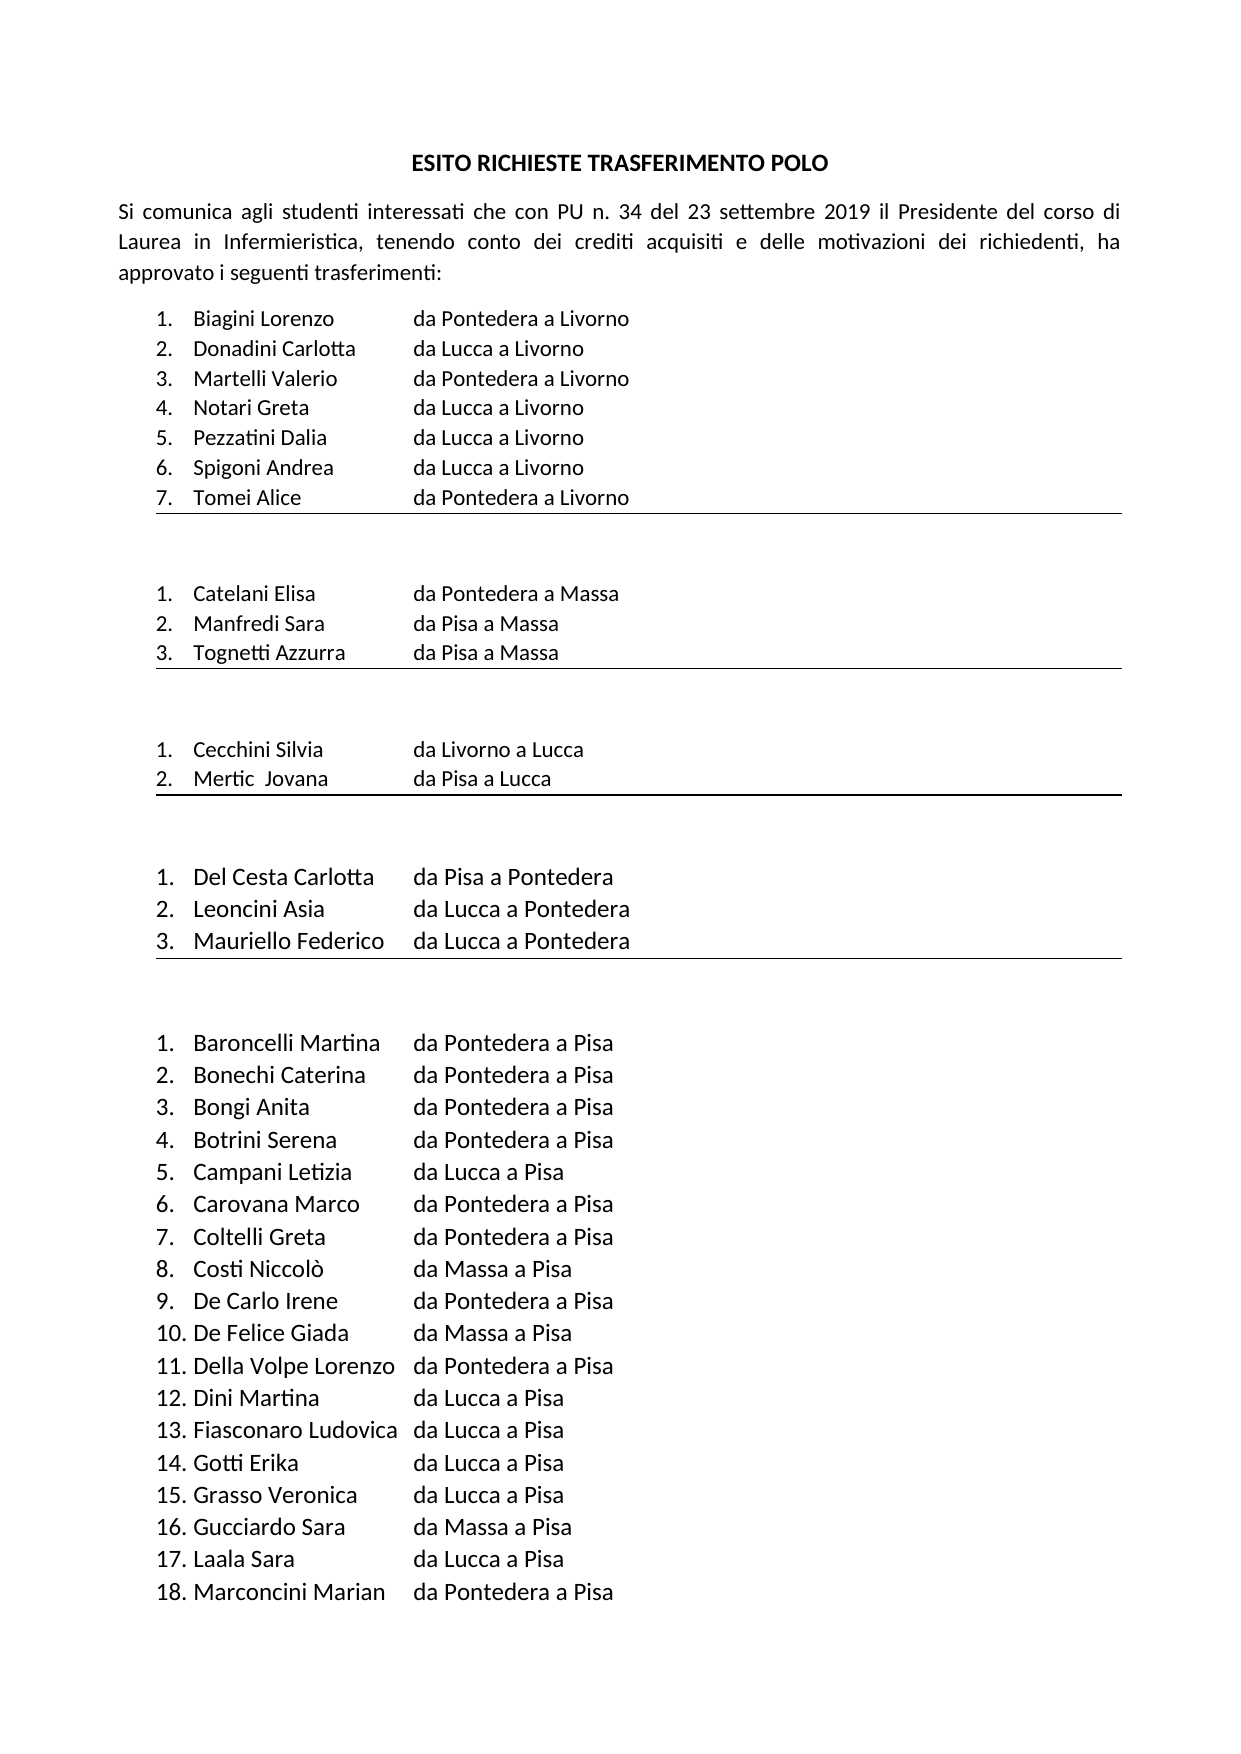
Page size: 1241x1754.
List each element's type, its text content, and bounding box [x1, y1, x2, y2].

list Bongi Anita da Pontedera a Pisa [156, 1092, 1122, 1122]
list Laala Sara da Lucca a Pisa [156, 1544, 1122, 1574]
text ESITO RICHIESTE TRASFERIMENTO POLO [118, 148, 1122, 178]
list Gotti Erika da Lucca a Pisa [156, 1447, 1122, 1477]
list Biagini Lorenzo da Pontedera a Livorno [156, 304, 1122, 332]
list Marconcini Marian da Pontedera a Pisa [156, 1576, 1122, 1606]
list Manfredi Sara da Pisa a Massa [156, 609, 1122, 637]
list Pezzatini Dalia da Lucca a Livorno [156, 423, 1122, 451]
list Catelani Elisa da Pontedera a Massa [156, 579, 1122, 607]
list De Felice Giada da Massa a Pisa [156, 1318, 1122, 1348]
list Martelli Valerio da Pontedera a Livorno [156, 364, 1122, 392]
list Tognetti Azzurra da Pisa a Massa [156, 638, 1122, 668]
list Gucciardo Sara da Massa a Pisa [156, 1511, 1122, 1542]
list Leoncini Asia da Lucca a Pontedera [156, 893, 1122, 923]
list Costi Niccolò da Massa a Pisa [156, 1253, 1122, 1283]
list Carovana Marco da Pontedera a Pisa [156, 1188, 1122, 1219]
list Notari Greta da Lucca a Livorno [156, 393, 1122, 422]
list Tomei Alice da Pontedera a Livorno [156, 483, 1122, 513]
list Cecchini Silvia da Livorno a Lucca [156, 735, 1122, 763]
list Baroncelli Martina da Pontedera a Pisa [156, 1027, 1122, 1057]
list Donadini Carlotta da Lucca a Livorno [156, 334, 1122, 362]
list Della Volpe Lorenzo da Pontedera a Pisa [156, 1350, 1122, 1380]
list Fiasconaro Ludovica da Lucca a Pisa [156, 1414, 1122, 1445]
list Mauriello Federico da Lucca a Pontedera [156, 925, 1122, 958]
list Bonechi Caterina da Pontedera a Pisa [156, 1059, 1122, 1090]
list De Carlo Irene da Pontedera a Pisa [156, 1285, 1122, 1316]
list Coltelli Greta da Pontedera a Pisa [156, 1221, 1122, 1251]
list Dini Martina da Lucca a Pisa [156, 1382, 1122, 1413]
list Mertic Jovana da Pisa a Lucca [156, 764, 1122, 794]
text Si comunica agli studenti interessati che con PU n. 34 del 23 settembre 2019 il Presidente del corso di Laurea in Infermieristica, tenendo conto dei crediti acquisiti e delle motivazioni dei richiedenti, ha approvato i seguenti trasferimenti: [118, 197, 1122, 286]
list Spigoni Andrea da Lucca a Livorno [156, 453, 1122, 481]
list Botrini Serena da Pontedera a Pisa [156, 1124, 1122, 1154]
list Grasso Veronica da Lucca a Pisa [156, 1479, 1122, 1509]
list Del Cesta Carlotta da Pisa a Pontedera [156, 861, 1122, 891]
list Campani Letizia da Lucca a Pisa [156, 1156, 1122, 1187]
